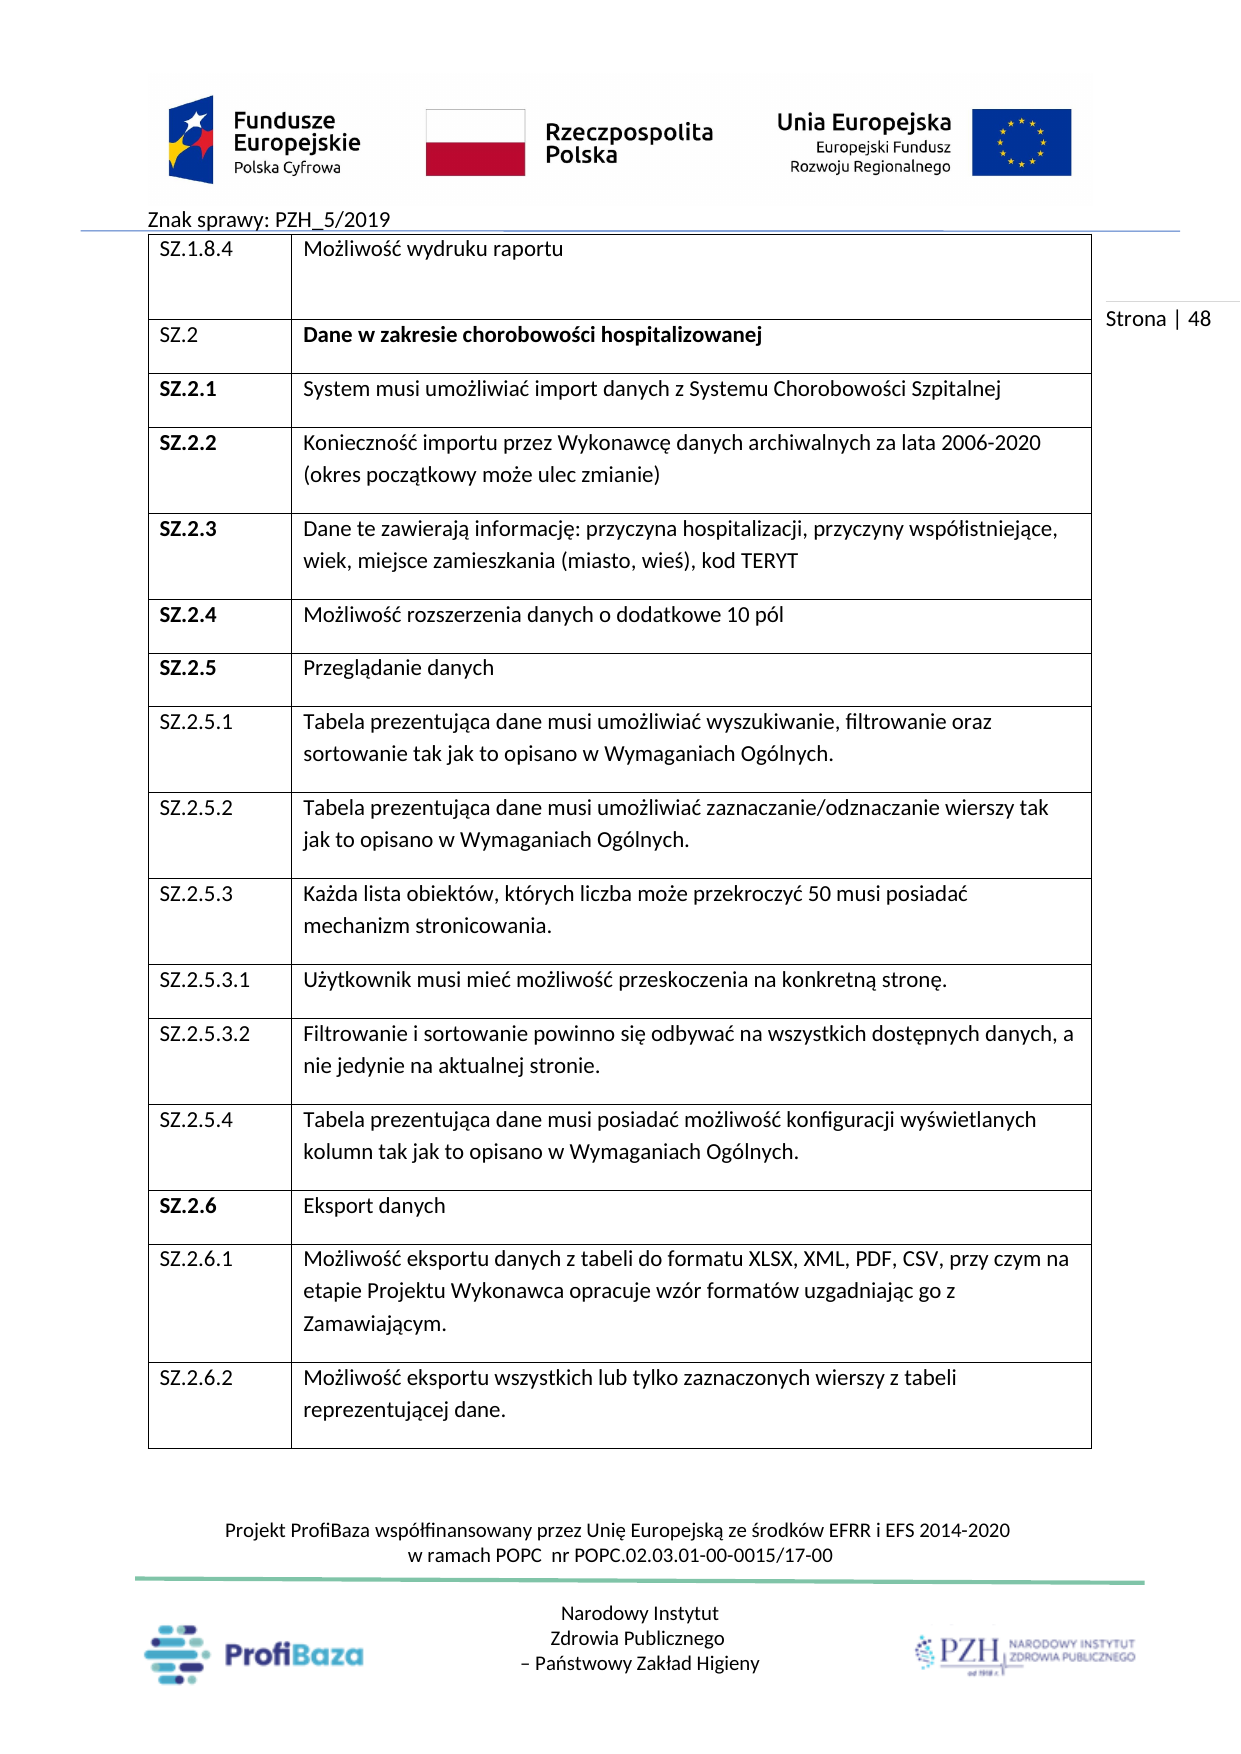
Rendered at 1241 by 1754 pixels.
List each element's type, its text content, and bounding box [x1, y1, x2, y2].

table_cell Dane w zakresie chorobowości hospitalizowanej [292, 320, 1091, 373]
table_cell [149, 320, 291, 373]
table_cell System musi umożliwiać import danych z Systemu Chorobowości Szpitalnej [292, 374, 1091, 427]
table_cell [149, 374, 291, 427]
table_cell [149, 965, 291, 1018]
table_cell [149, 879, 291, 964]
table_cell [149, 1019, 291, 1104]
table_cell [149, 514, 291, 599]
table_cell [149, 600, 291, 652]
table_cell Możliwość eksportu wszystkich lub tylko zaznaczonych wierszy z tabeli reprezentującej dane. [292, 1363, 1091, 1447]
table_cell [149, 654, 291, 706]
table_cell Przeglądanie danych [292, 654, 1091, 706]
table_cell Możliwość rozszerzenia danych o dodatkowe 10 pól [292, 600, 1091, 652]
table_cell Każda lista obiektów, których liczba może przekroczyć 50 musi posiadać mechanizm stronicowania. [292, 879, 1091, 964]
table_cell Tabela prezentująca dane musi umożliwiać wyszukiwanie, filtrowanie oraz sortowanie tak jak to opisano w Wymaganiach Ogólnych. [292, 707, 1091, 792]
table_cell Eksport danych [292, 1191, 1091, 1243]
table_cell Dane te zawierają informację: przyczyna hospitalizacji, przyczyny współistniejące, wiek, miejsce zamieszkania (miasto, wieś), kod TERYT [292, 514, 1091, 599]
table_cell [149, 707, 291, 792]
picture [911, 1624, 1145, 1681]
table_cell [149, 1191, 291, 1243]
table_cell [149, 235, 291, 319]
table_cell [149, 1105, 291, 1190]
table_cell Możliwość wydruku raportu [292, 235, 1091, 319]
picture [147, 73, 1093, 206]
table_cell [149, 428, 291, 513]
table_cell [149, 1363, 291, 1447]
picture [135, 1610, 387, 1695]
table_cell [149, 1245, 291, 1362]
table_cell Użytkownik musi mieć możliwość przeskoczenia na konkretną stronę. [292, 965, 1091, 1018]
table_cell Filtrowanie i sortowanie powinno się odbywać na wszystkich dostępnych danych, a nie jedynie na aktualnej stronie. [292, 1019, 1091, 1104]
table_cell Tabela prezentująca dane musi posiadać możliwość konfiguracji wyświetlanych kolumn tak jak to opisano w Wymaganiach Ogólnych. [292, 1105, 1091, 1190]
table_cell Tabela prezentująca dane musi umożliwiać zaznaczanie/odznaczanie wierszy tak jak to opisano w Wymaganiach Ogólnych. [292, 793, 1091, 878]
table_cell Konieczność importu przez Wykonawcę danych archiwalnych za lata 2006-2020 (okres początkowy może ulec zmianie) [292, 428, 1091, 513]
table_cell [149, 793, 291, 878]
table_cell Możliwość eksportu danych z tabeli do formatu XLSX, XML, PDF, CSV, przy czym na etapie Projektu Wykonawca opracuje wzór formatów uzgadniając go z Zamawiającym. [292, 1245, 1091, 1362]
